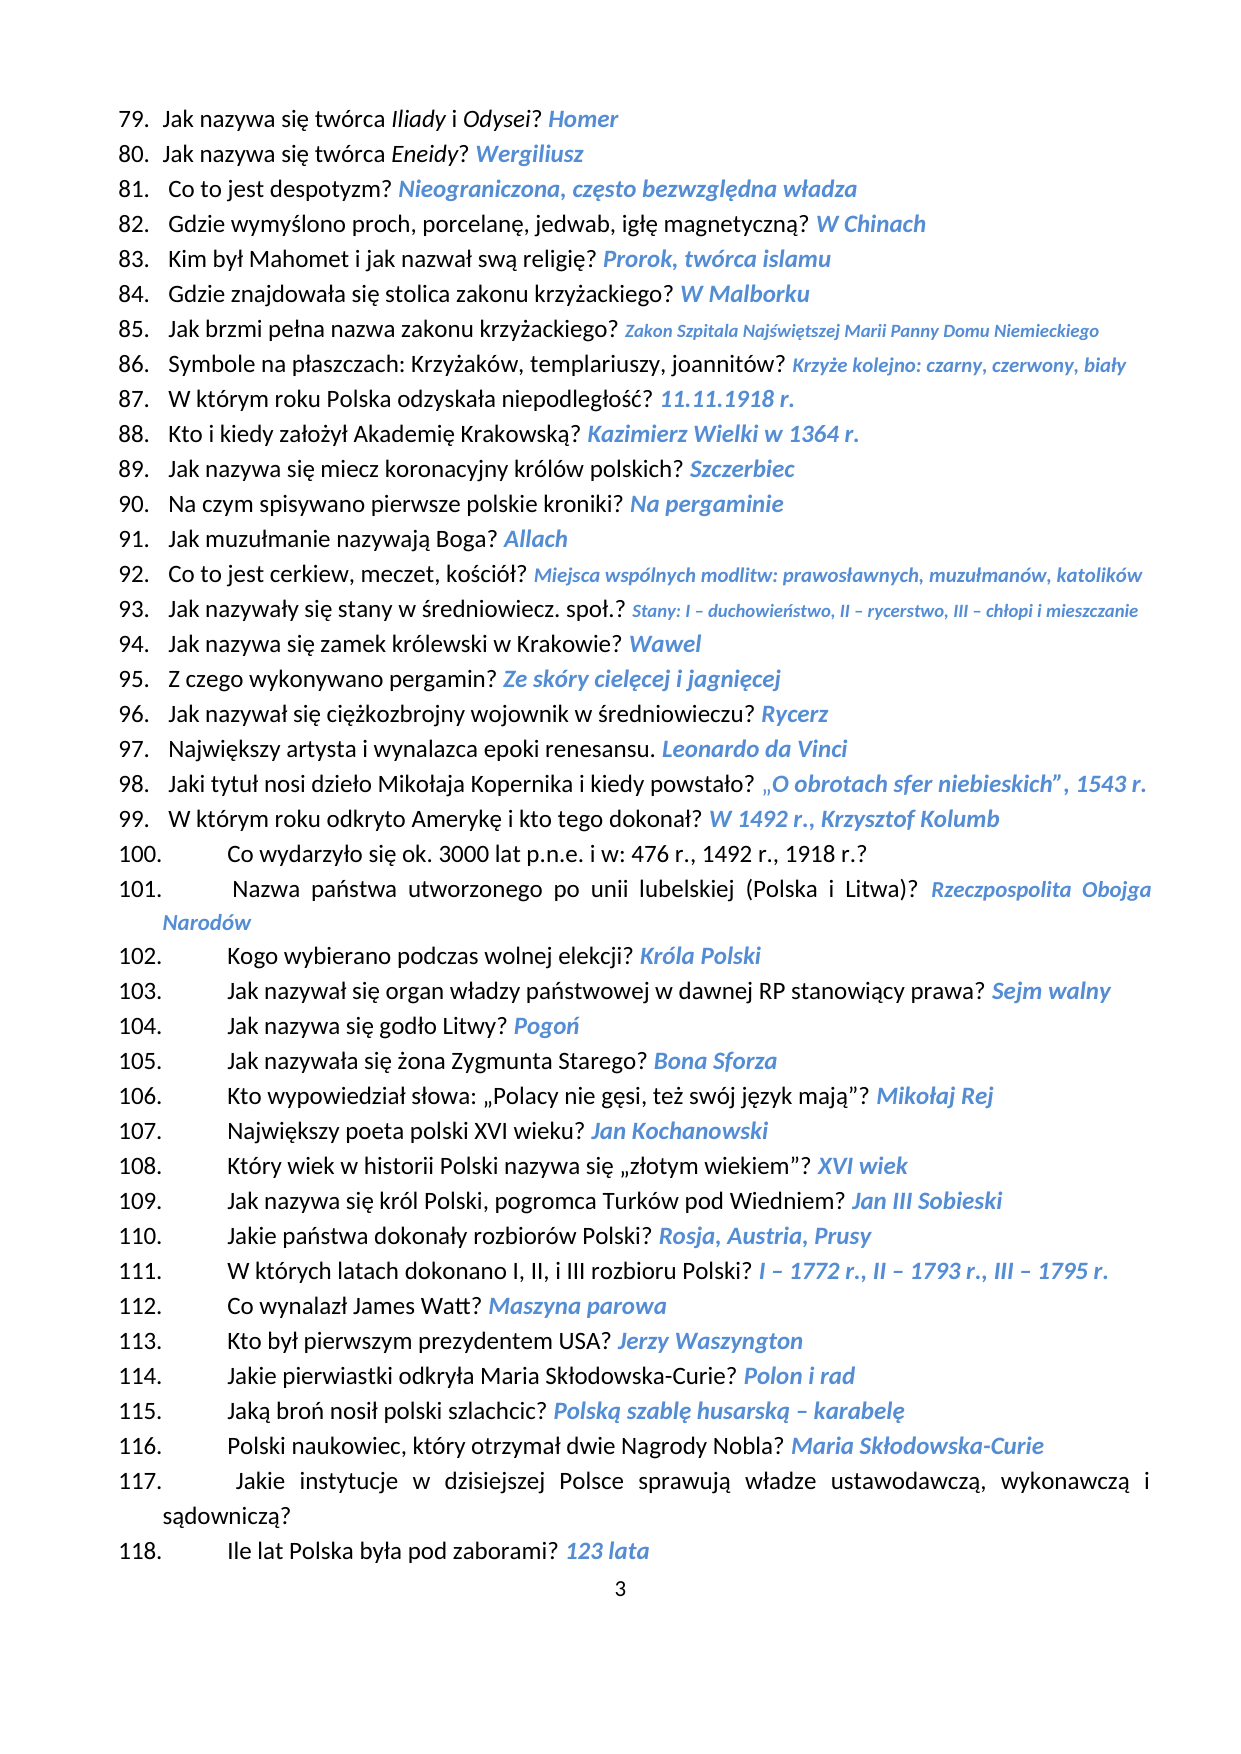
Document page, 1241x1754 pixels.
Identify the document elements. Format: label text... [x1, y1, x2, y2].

list Kim był Mahomet i jak nazwał swą religię? Prorok, twórca islamu [118, 243, 1152, 274]
list Jak nazywała się żona Zygmunta Starego? Bona Sforza [118, 1045, 1152, 1076]
list Kto i kiedy założył Akademię Krakowską? Kazimierz Wielki w 1364 r. [118, 418, 1152, 449]
list Jak nazywa się miecz koronacyjny królów polskich? Szczerbiec [118, 453, 1152, 484]
list Gdzie wymyślono proch, porcelanę, jedwab, igłę magnetyczną? W Chinach [118, 208, 1166, 239]
list Jakie pierwiastki odkryła Maria Skłodowska-Curie? Polon i rad [118, 1360, 1152, 1391]
list Jak nazywa się twórca Iliady i Odysei? Homer [118, 103, 1152, 134]
list Z czego wykonywano pergamin? Ze skóry cielęcej i jagnięcej [118, 663, 1152, 694]
list Co wynalazł James Watt? Maszyna parowa [118, 1290, 1152, 1321]
list Jak nazywały się stany w średniowiecz. społ.? Stany: I – duchowieństwo, II – rycerstwo, III – chłopi i mieszczanie [118, 593, 1152, 624]
list Kogo wybierano podczas wolnej elekcji? Króla Polski [118, 940, 1152, 971]
list Jak nazywa się godło Litwy? Pogoń [118, 1010, 1152, 1041]
list Jak muzułmanie nazywają Boga? Allach [118, 523, 1152, 554]
list Największy artysta i wynalazca epoki renesansu. Leonardo da Vinci [118, 733, 1152, 764]
list Jaką broń nosił polski szlachcic? Polską szablę husarską – karabelę [118, 1395, 1152, 1426]
list Polski naukowiec, który otrzymał dwie Nagrody Nobla? Maria Skłodowska-Curie [118, 1430, 1152, 1461]
list Nazwa państwa utworzonego po unii lubelskiej (Polska i Litwa)? Rzeczpospolita Obojga Narodów [118, 873, 1152, 936]
list Jak nazywał się organ władzy państwowej w dawnej RP stanowiący prawa? Sejm walny [118, 975, 1152, 1006]
list Jak nazywa się twórca Eneidy? Wergiliusz [118, 138, 1152, 169]
list Kto wypowiedział słowa: „Polacy nie gęsi, też swój język mają”? Mikołaj Rej [118, 1080, 1152, 1111]
list Jak nazywa się król Polski, pogromca Turków pod Wiedniem? Jan III Sobieski [118, 1185, 1152, 1216]
list Symbole na płaszczach: Krzyżaków, templariuszy, joannitów? Krzyże kolejno: czarny, czerwony, biały [118, 348, 1152, 379]
list Jakie instytucje w dzisiejszej Polsce sprawują władze ustawodawczą, wykonawczą i sądowniczą? [118, 1465, 1152, 1531]
list Co to jest cerkiew, meczet, kościół? Miejsca wspólnych modlitw: prawosławnych, muzułmanów, katolików [118, 558, 1152, 589]
list Kto był pierwszym prezydentem USA? Jerzy Waszyngton [118, 1325, 1152, 1356]
list Jaki tytuł nosi dzieło Mikołaja Kopernika i kiedy powstało? „O obrotach sfer niebieskich”, 1543 r. [118, 768, 1152, 799]
list W którym roku Polska odzyskała niepodległość? 11.11.1918 r. [118, 383, 1152, 414]
list Gdzie znajdowała się stolica zakonu krzyżackiego? W Malborku [118, 278, 1152, 309]
list Jak brzmi pełna nazwa zakonu krzyżackiego? Zakon Szpitala Najświętszej Marii Panny Domu Niemieckiego [118, 313, 1152, 344]
list W których latach dokonano I, II, i III rozbioru Polski? I – 1772 r., II – 1793 r., III – 1795 r. [118, 1255, 1152, 1286]
list Co to jest despotyzm? Nieograniczona, często bezwzględna władza [118, 173, 1152, 204]
list Co wydarzyło się ok. 3000 lat p.n.e. i w: 476 r., 1492 r., 1918 r.? [118, 838, 1152, 869]
list W którym roku odkryto Amerykę i kto tego dokonał? W 1492 r., Krzysztof Kolumb [118, 803, 1152, 834]
list Który wiek w historii Polski nazywa się „złotym wiekiem”? XVI wiek [118, 1150, 1152, 1181]
list Ile lat Polska była pod zaborami? 123 lata [118, 1535, 1152, 1566]
list Jak nazywa się zamek królewski w Krakowie? Wawel [118, 628, 1152, 659]
list Jak nazywał się ciężkozbrojny wojownik w średniowieczu? Rycerz [118, 698, 1152, 729]
list Największy poeta polski XVI wieku? Jan Kochanowski [118, 1115, 1152, 1146]
list Jakie państwa dokonały rozbiorów Polski? Rosja, Austria, Prusy [118, 1220, 1152, 1251]
list Na czym spisywano pierwsze polskie kroniki? Na pergaminie [118, 488, 1152, 519]
